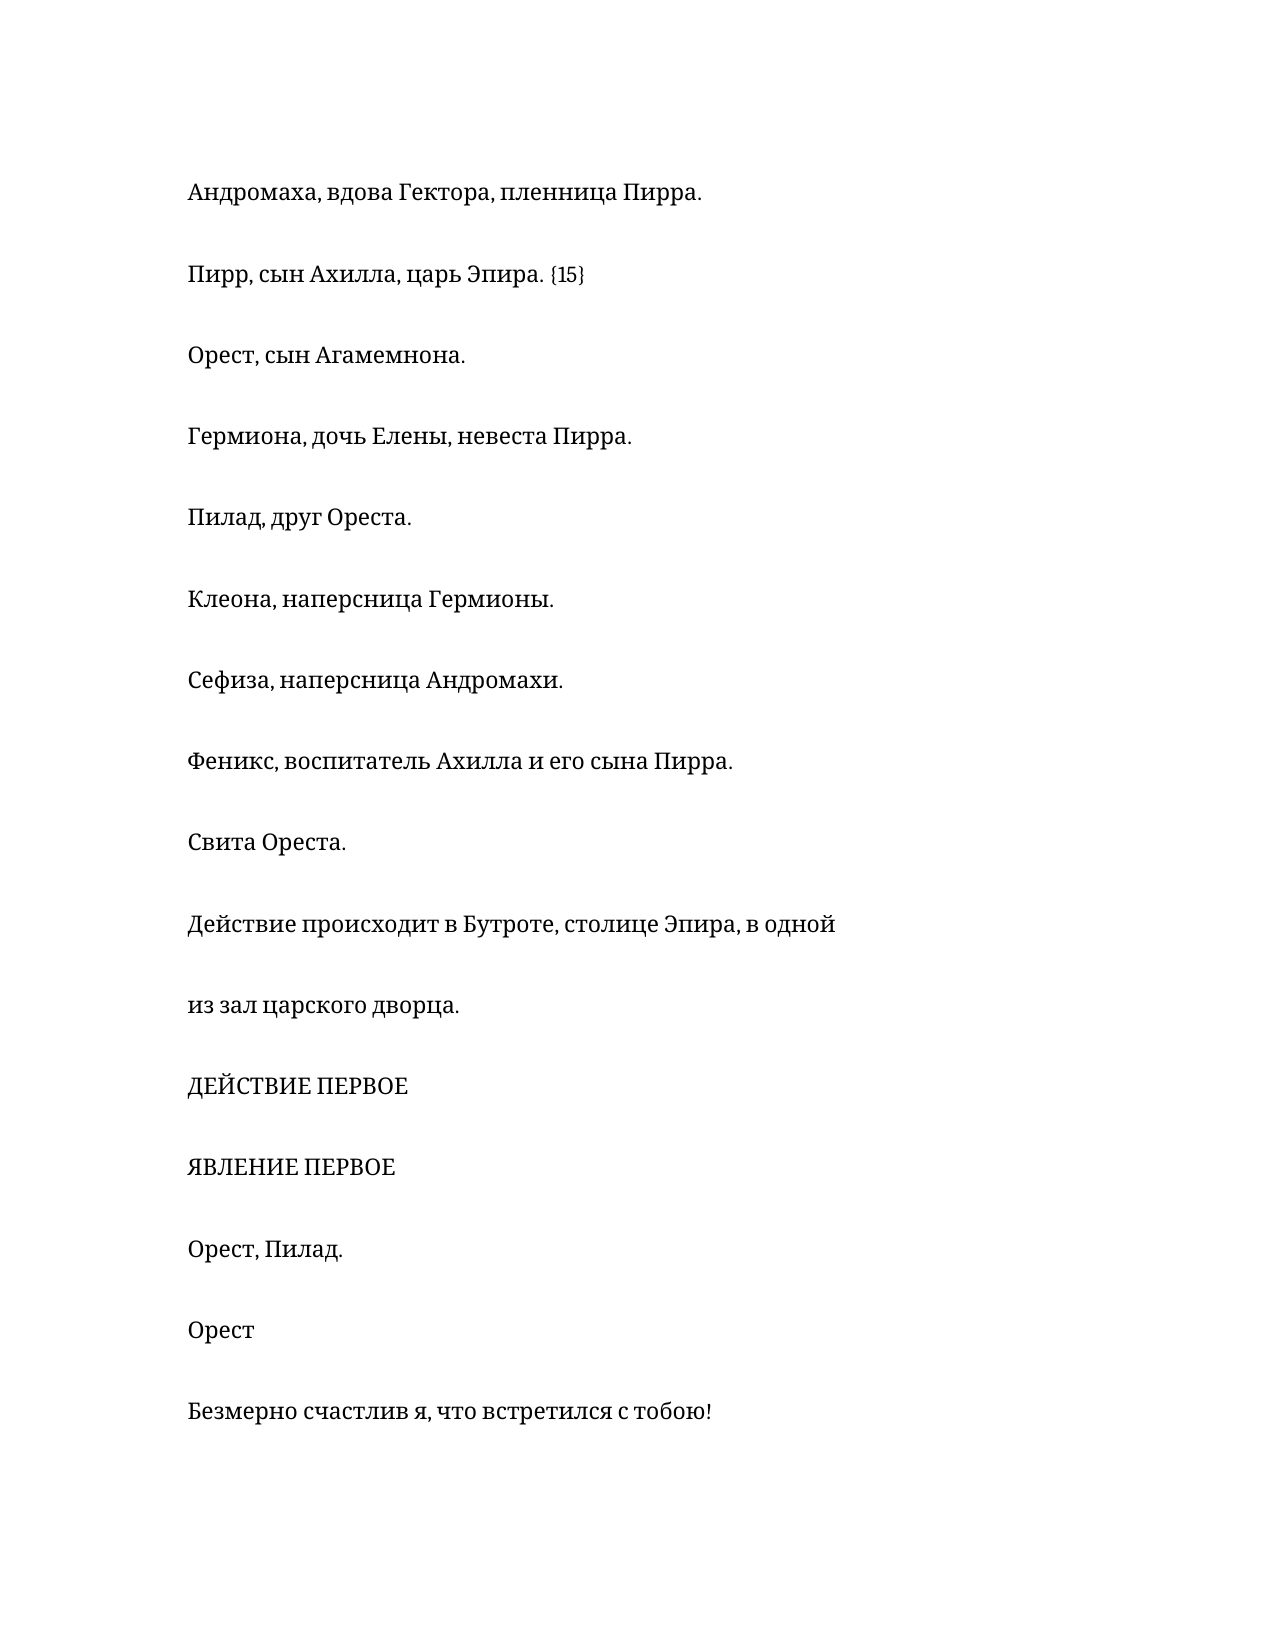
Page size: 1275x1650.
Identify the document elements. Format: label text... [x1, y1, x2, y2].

text Клеона, наперсница Гермионы. [187, 556, 1087, 613]
text Безмерно счастлив я, что встретился с тобою! [187, 1369, 1087, 1425]
text ЯВЛЕНИЕ ПЕРВОЕ [187, 1125, 1087, 1182]
text Пирр, сын Ахилла, царь Эпира. {15} [187, 231, 1087, 288]
text Действие происходит в Бутроте, столице Эпира, в одной [187, 881, 1087, 938]
text Пилад, друг Ореста. [187, 475, 1087, 532]
text Феникс, воспитатель Ахилла и его сына Пирра. [187, 719, 1087, 775]
text Андромаха, вдова Гектора, пленница Пирра. [187, 150, 1087, 207]
text Свита Ореста. [187, 800, 1087, 857]
text Орест, Пилад. [187, 1206, 1087, 1263]
text Сефиза, наперсница Андромахи. [187, 637, 1087, 694]
text Орест [187, 1287, 1087, 1344]
text Орест, сын Агамемнона. [187, 312, 1087, 369]
text ДЕЙСТВИЕ ПЕРВОЕ [187, 1044, 1087, 1100]
text Гермиона, дочь Елены, невеста Пирра. [187, 394, 1087, 450]
text из зал царского дворца. [187, 962, 1087, 1019]
